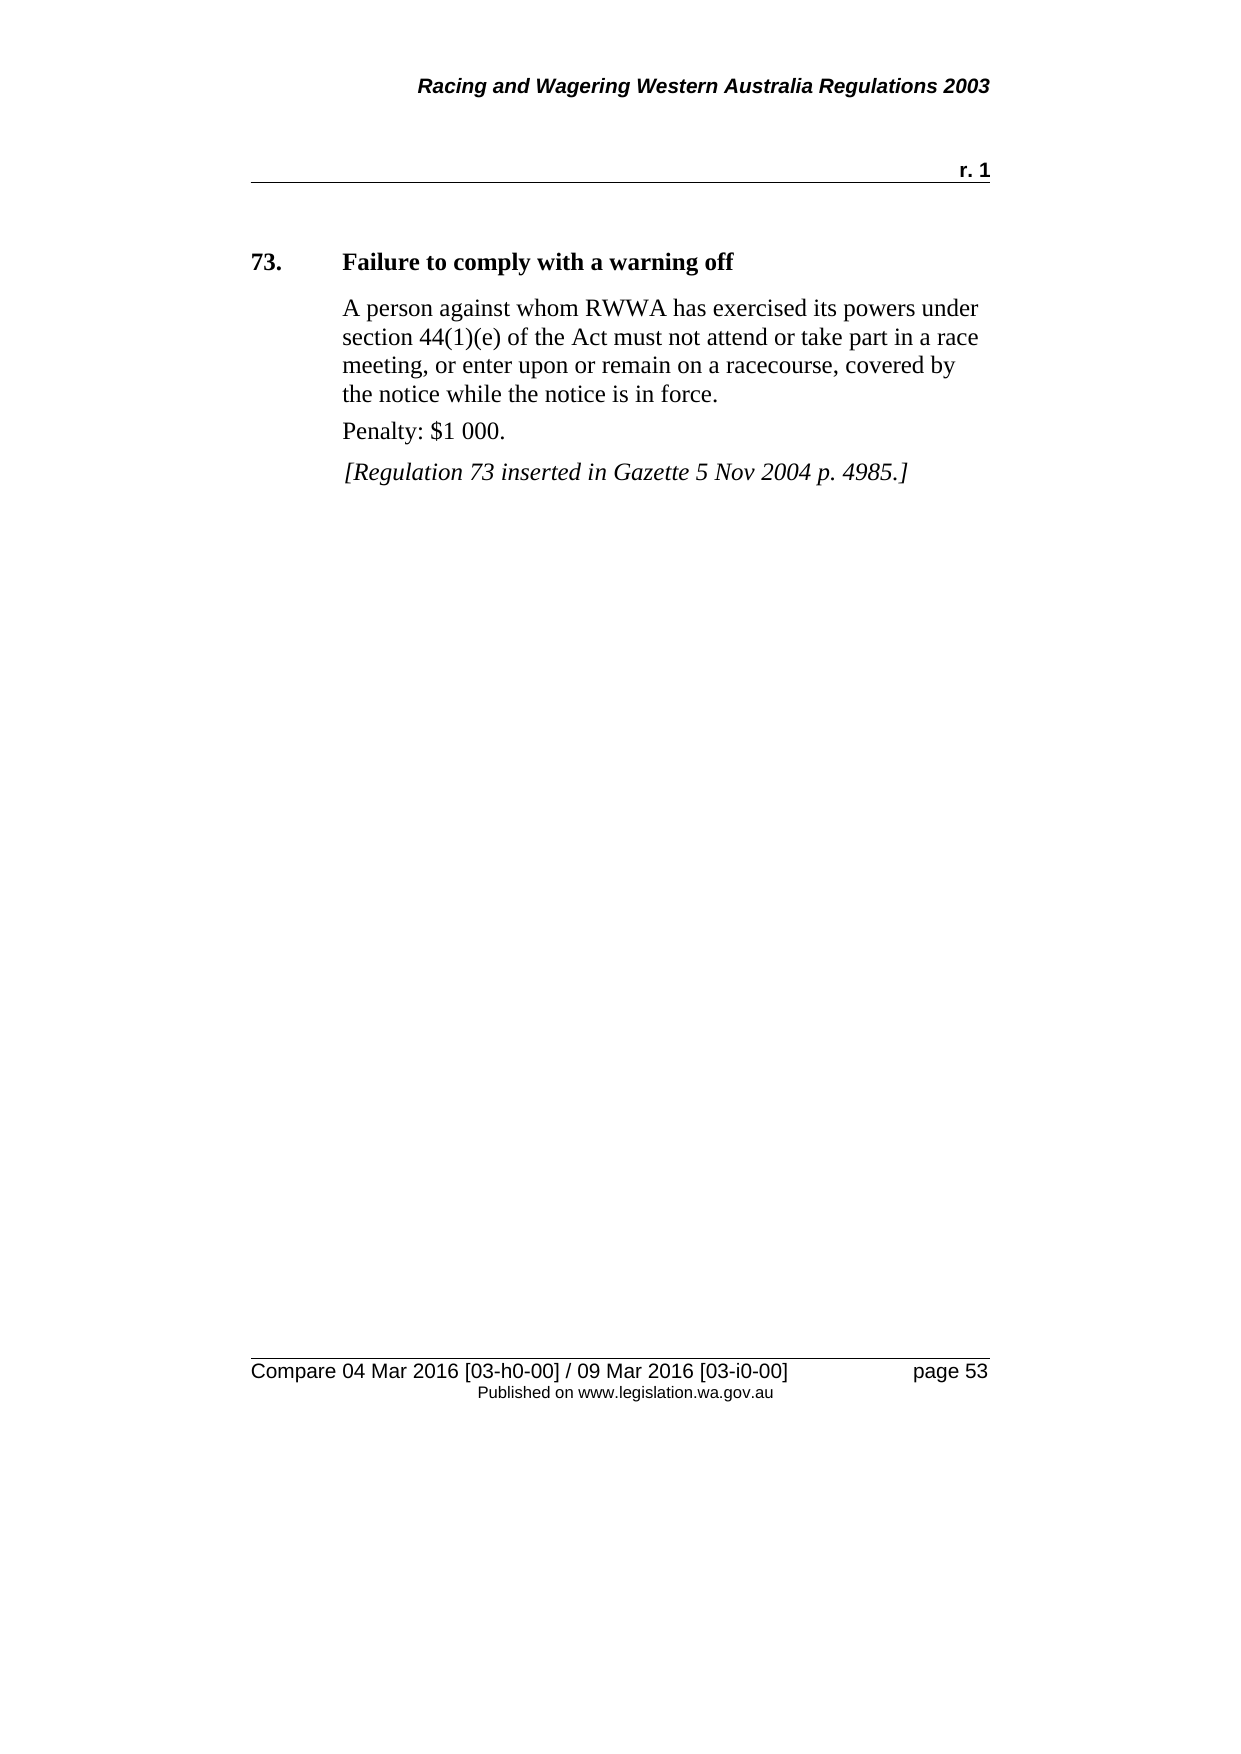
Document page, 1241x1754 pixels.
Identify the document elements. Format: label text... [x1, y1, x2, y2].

text A person against whom RWWA has exercised its powers under section 44(1)(e) of the Act must not attend or take part in a race meeting, or enter upon or remain on a racecourse, covered by the notice while the notice is in force. [251, 293, 990, 408]
text [Regulation 73 inserted in Gazette 5 Nov 2004 p. 4985.] [251, 457, 990, 486]
text Penalty: $1 000. [251, 416, 990, 445]
subtitle 73. Failure to comply with a warning off [251, 247, 990, 276]
